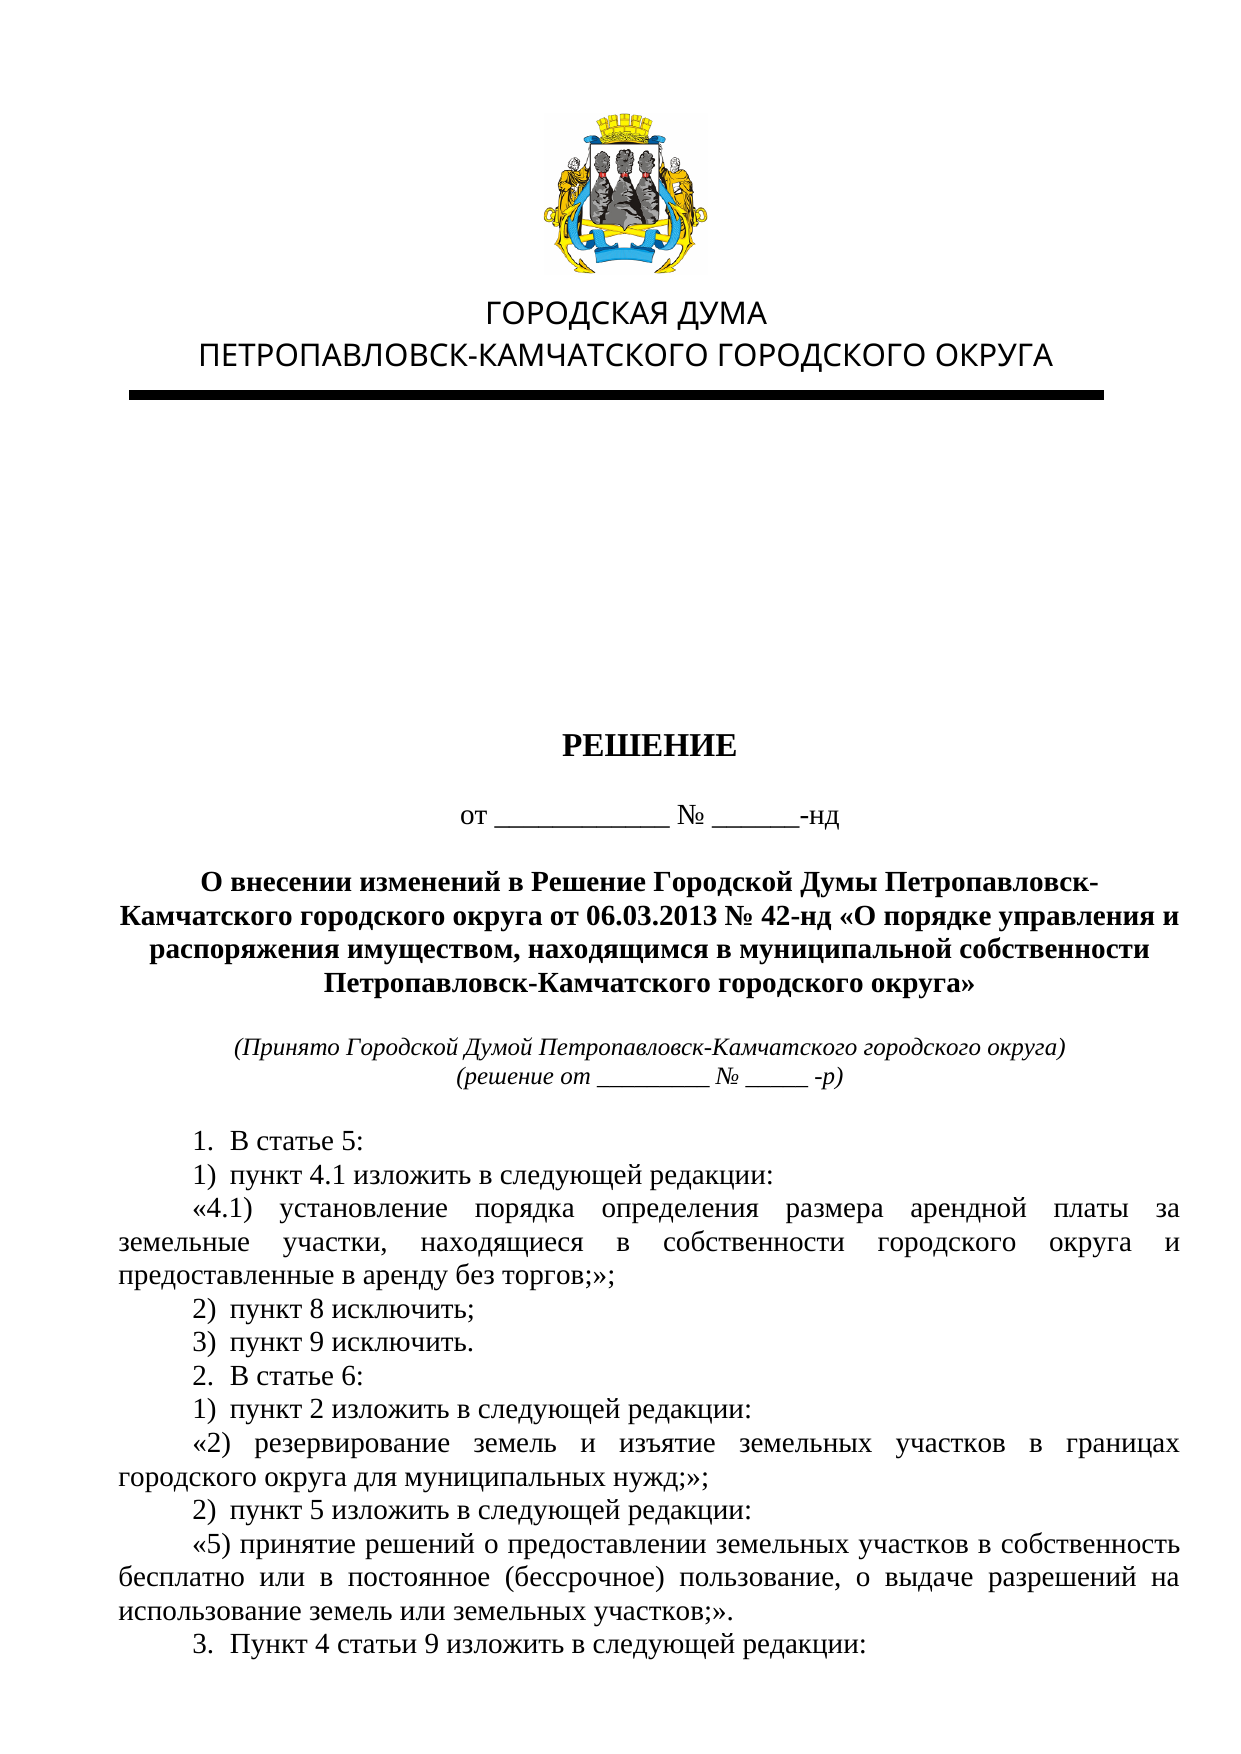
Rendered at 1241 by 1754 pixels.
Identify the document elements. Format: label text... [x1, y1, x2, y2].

picture [543, 113, 708, 275]
text «5) принятие решений о предоставлении земельных участков в собственность бесплатно или в постоянное (бессрочное) пользование, о выдаче разрешений на использование земель или земельных участков;». [118, 1526, 1181, 1626]
text от ____________ № ______-нд [118, 797, 1181, 831]
table_cell ГОРОДСКАЯ ДУМА ПЕТРОПАВЛОВСК-КАМЧАТСКОГО ГОРОДСКОГО ОКРУГА [118, 291, 1133, 376]
text «2) резервирование земель и изъятие земельных участков в границах городского округа для муниципальных нужд;»; [118, 1425, 1181, 1492]
text (Принято Городской Думой Петропавловск-Камчатского городского округа) [118, 1032, 1181, 1061]
list пункт 2 изложить в следующей редакции: [192, 1392, 1181, 1425]
list пункт 5 изложить в следующей редакции: [192, 1492, 1181, 1526]
text РЕШЕНИЕ [118, 726, 1181, 764]
table_cell [118, 376, 1133, 424]
list В статье 5: [192, 1123, 1181, 1157]
list Пункт 4 статьи 9 изложить в следующей редакции: [192, 1626, 1181, 1660]
table_header [118, 114, 1133, 291]
list пункт 8 исключить; [192, 1291, 1181, 1324]
text (решение от _________ № _____ -р) [118, 1061, 1181, 1090]
list пункт 4.1 изложить в следующей редакции: [192, 1157, 1181, 1190]
list пункт 9 исключить. [192, 1324, 1181, 1358]
list В статье 6: [192, 1358, 1181, 1392]
text «4.1) установление порядка определения размера арендной платы за земельные участки, находящиеся в собственности городского округа и предоставленные в аренду без торгов;»; [118, 1190, 1181, 1291]
text О внесении изменений в Решение Городской Думы Петропавловск-Камчатского городского округа от 06.03.2013 № 42-нд «О порядке управления и распоряжения имуществом, находящимся в муниципальной собственности Петропавловск-Камчатского городского округа» [118, 864, 1181, 999]
